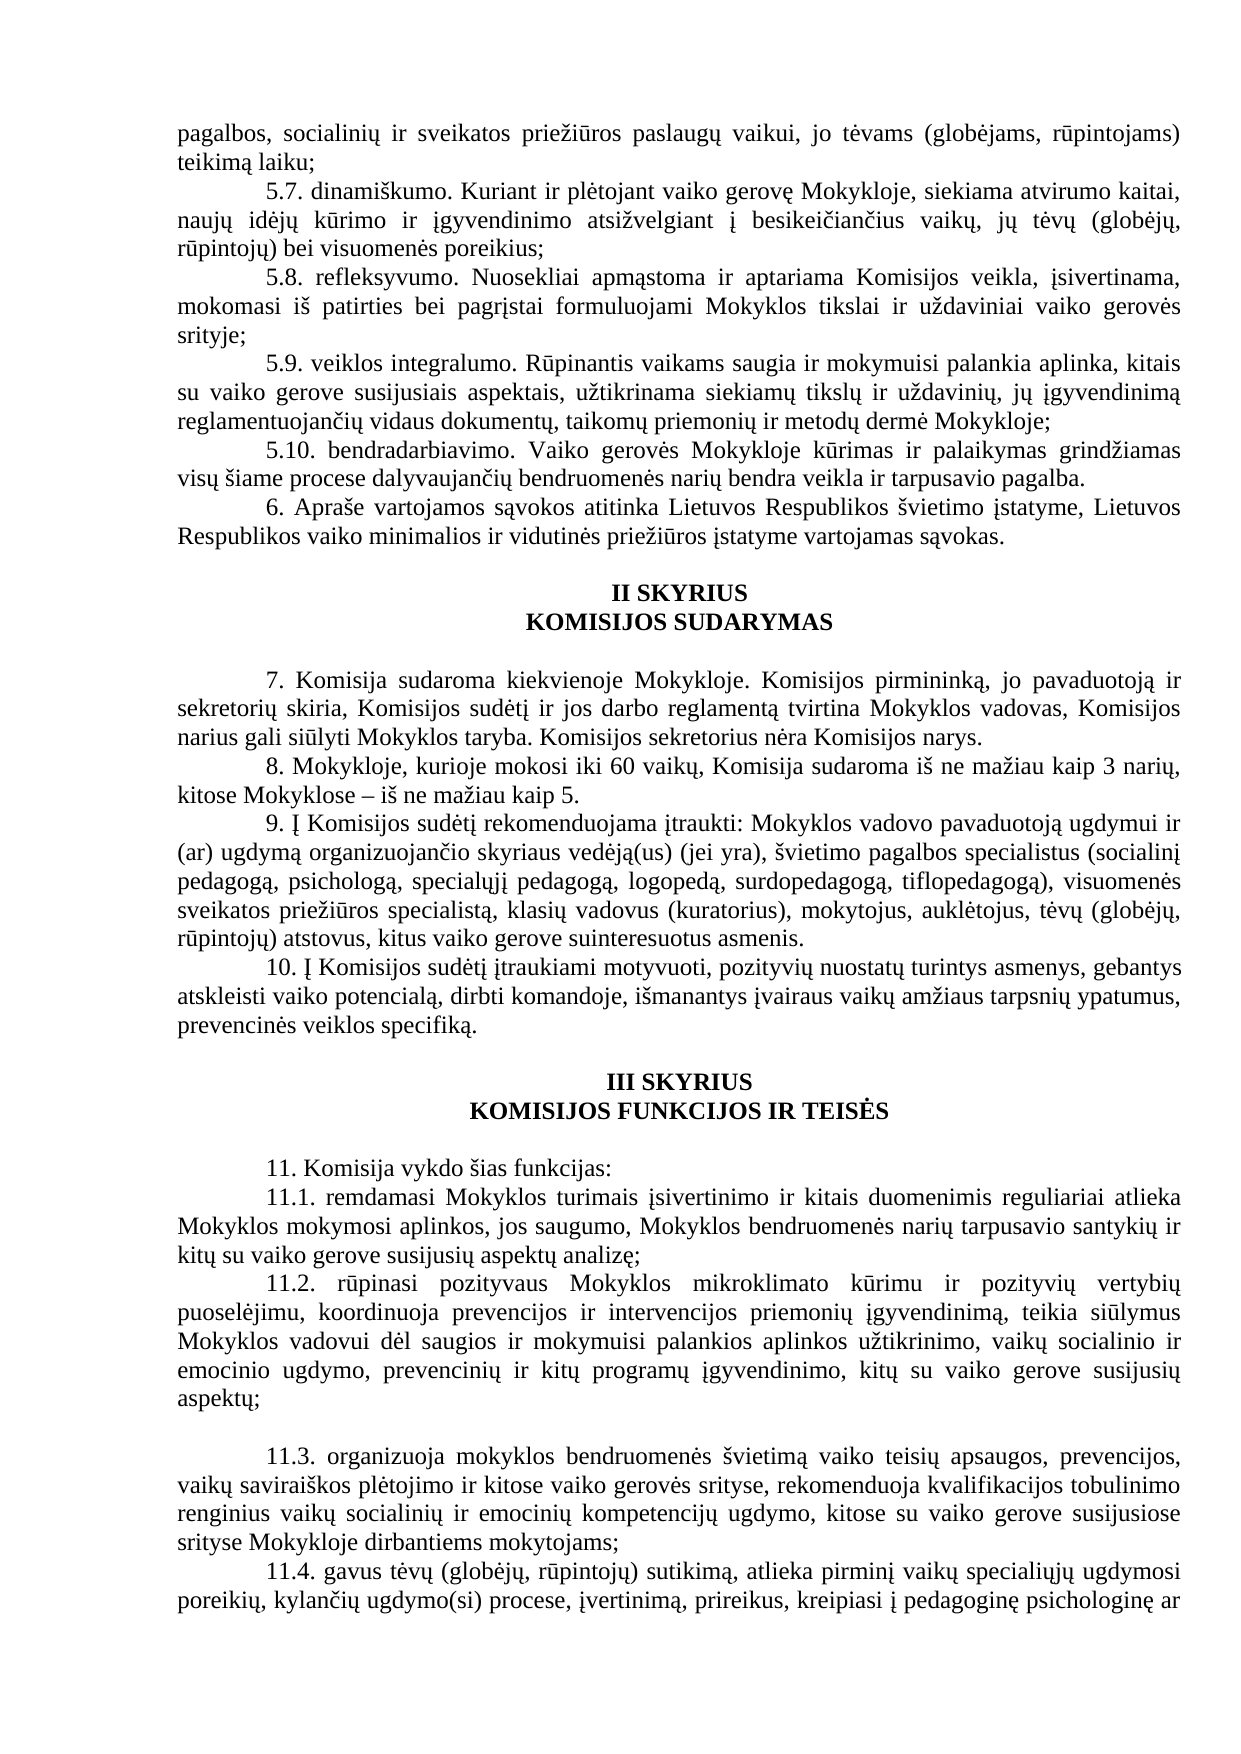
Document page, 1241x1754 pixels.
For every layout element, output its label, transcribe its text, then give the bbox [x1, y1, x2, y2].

text 11.3. organizuoja mokyklos bendruomenės švietimą vaiko teisių apsaugos, prevencijos, vaikų saviraiškos plėtojimo ir kitose vaiko gerovės srityse, rekomenduoja kvalifikacijos tobulinimo renginius vaikų socialinių ir emocinių kompetencijų ugdymo, kitose su vaiko gerove susijusiose srityse Mokykloje dirbantiems mokytojams; [177, 1441, 1182, 1556]
text 7. Komisija sudaroma kiekvienoje Mokykloje. Komisijos pirmininką, jo pavaduotoją ir sekretorių skiria, Komisijos sudėtį ir jos darbo reglamentą tvirtina Mokyklos vadovas, Komisijos narius gali siūlyti Mokyklos taryba. Komisijos sekretorius nėra Komisijos narys. [177, 665, 1182, 751]
text 10. Į Komisijos sudėtį įtraukiami motyvuoti, pozityvių nuostatų turintys asmenys, gebantys atskleisti vaiko potencialą, dirbti komandoje, išmanantys įvairaus vaikų amžiaus tarpsnių ypatumus, prevencinės veiklos specifiką. [177, 952, 1182, 1038]
text 5.10. bendradarbiavimo. Vaiko gerovės Mokykloje kūrimas ir palaikymas grindžiamas visų šiame procese dalyvaujančių bendruomenės narių bendra veikla ir tarpusavio pagalba. [177, 435, 1182, 492]
text 5.7. dinamiškumo. Kuriant ir plėtojant vaiko gerovę Mokykloje, siekiama atvirumo kaitai, naujų idėjų kūrimo ir įgyvendinimo atsižvelgiant į besikeičiančius vaikų, jų tėvų (globėjų, rūpintojų) bei visuomenės poreikius; [177, 176, 1182, 262]
text 5.8. refleksyvumo. Nuosekliai apmąstoma ir aptariama Komisijos veikla, įsivertinama, mokomasi iš patirties bei pagrįstai formuluojami Mokyklos tikslai ir uždaviniai vaiko gerovės srityje; [177, 262, 1182, 348]
text 6. Apraše vartojamos sąvokos atitinka Lietuvos Respublikos švietimo įstatyme, Lietuvos Respublikos vaiko minimalios ir vidutinės priežiūros įstatyme vartojamas sąvokas. [177, 492, 1182, 550]
text 9. Į Komisijos sudėtį rekomenduojama įtraukti: Mokyklos vadovo pavaduotoją ugdymui ir (ar) ugdymą organizuojančio skyriaus vedėją(us) (jei yra), švietimo pagalbos specialistus (socialinį pedagogą, psichologą, specialųjį pedagogą, logopedą, surdopedagogą, tiflopedagogą), visuomenės sveikatos priežiūros specialistą, klasių vadovus (kuratorius), mokytojus, auklėtojus, tėvų (globėjų, rūpintojų) atstovus, kitus vaiko gerove suinteresuotus asmenis. [177, 808, 1182, 952]
text 11.1. remdamasi Mokyklos turimais įsivertinimo ir kitais duomenimis reguliariai atlieka Mokyklos mokymosi aplinkos, jos saugumo, Mokyklos bendruomenės narių tarpusavio santykių ir kitų su vaiko gerove susijusių aspektų analizę; [177, 1182, 1182, 1268]
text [177, 1556, 1182, 1613]
text 8. Mokykloje, kurioje mokosi iki 60 vaikų, Komisija sudaroma iš ne mažiau kaip 3 narių, kitose Mokyklose – iš ne mažiau kaip 5. [177, 751, 1182, 808]
text II SKYRIUS [177, 578, 1182, 607]
text 5.9. veiklos integralumo. Rūpinantis vaikams saugia ir mokymuisi palankia aplinka, kitais su vaiko gerove susijusiais aspektais, užtikrinama siekiamų tikslų ir uždavinių, jų įgyvendinimą reglamentuojančių vidaus dokumentų, taikomų priemonių ir metodų dermė Mokykloje; [177, 348, 1182, 435]
text KOMISIJOS SUDARYMAS [177, 607, 1182, 636]
text 11.2. rūpinasi pozityvaus Mokyklos mikroklimato kūrimu ir pozityvių vertybių puoselėjimu, koordinuoja prevencijos ir intervencijos priemonių įgyvendinimą, teikia siūlymus Mokyklos vadovui dėl saugios ir mokymuisi palankios aplinkos užtikrinimo, vaikų socialinio ir emocinio ugdymo, prevencinių ir kitų programų įgyvendinimo, kitų su vaiko gerove susijusių aspektų; [177, 1268, 1182, 1412]
text KOMISIJOS FUNKCIJOS IR TEISĖS [177, 1096, 1182, 1125]
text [177, 118, 1182, 176]
text III SKYRIUS [177, 1067, 1182, 1096]
text 11. Komisija vykdo šias funkcijas: [177, 1153, 1182, 1182]
